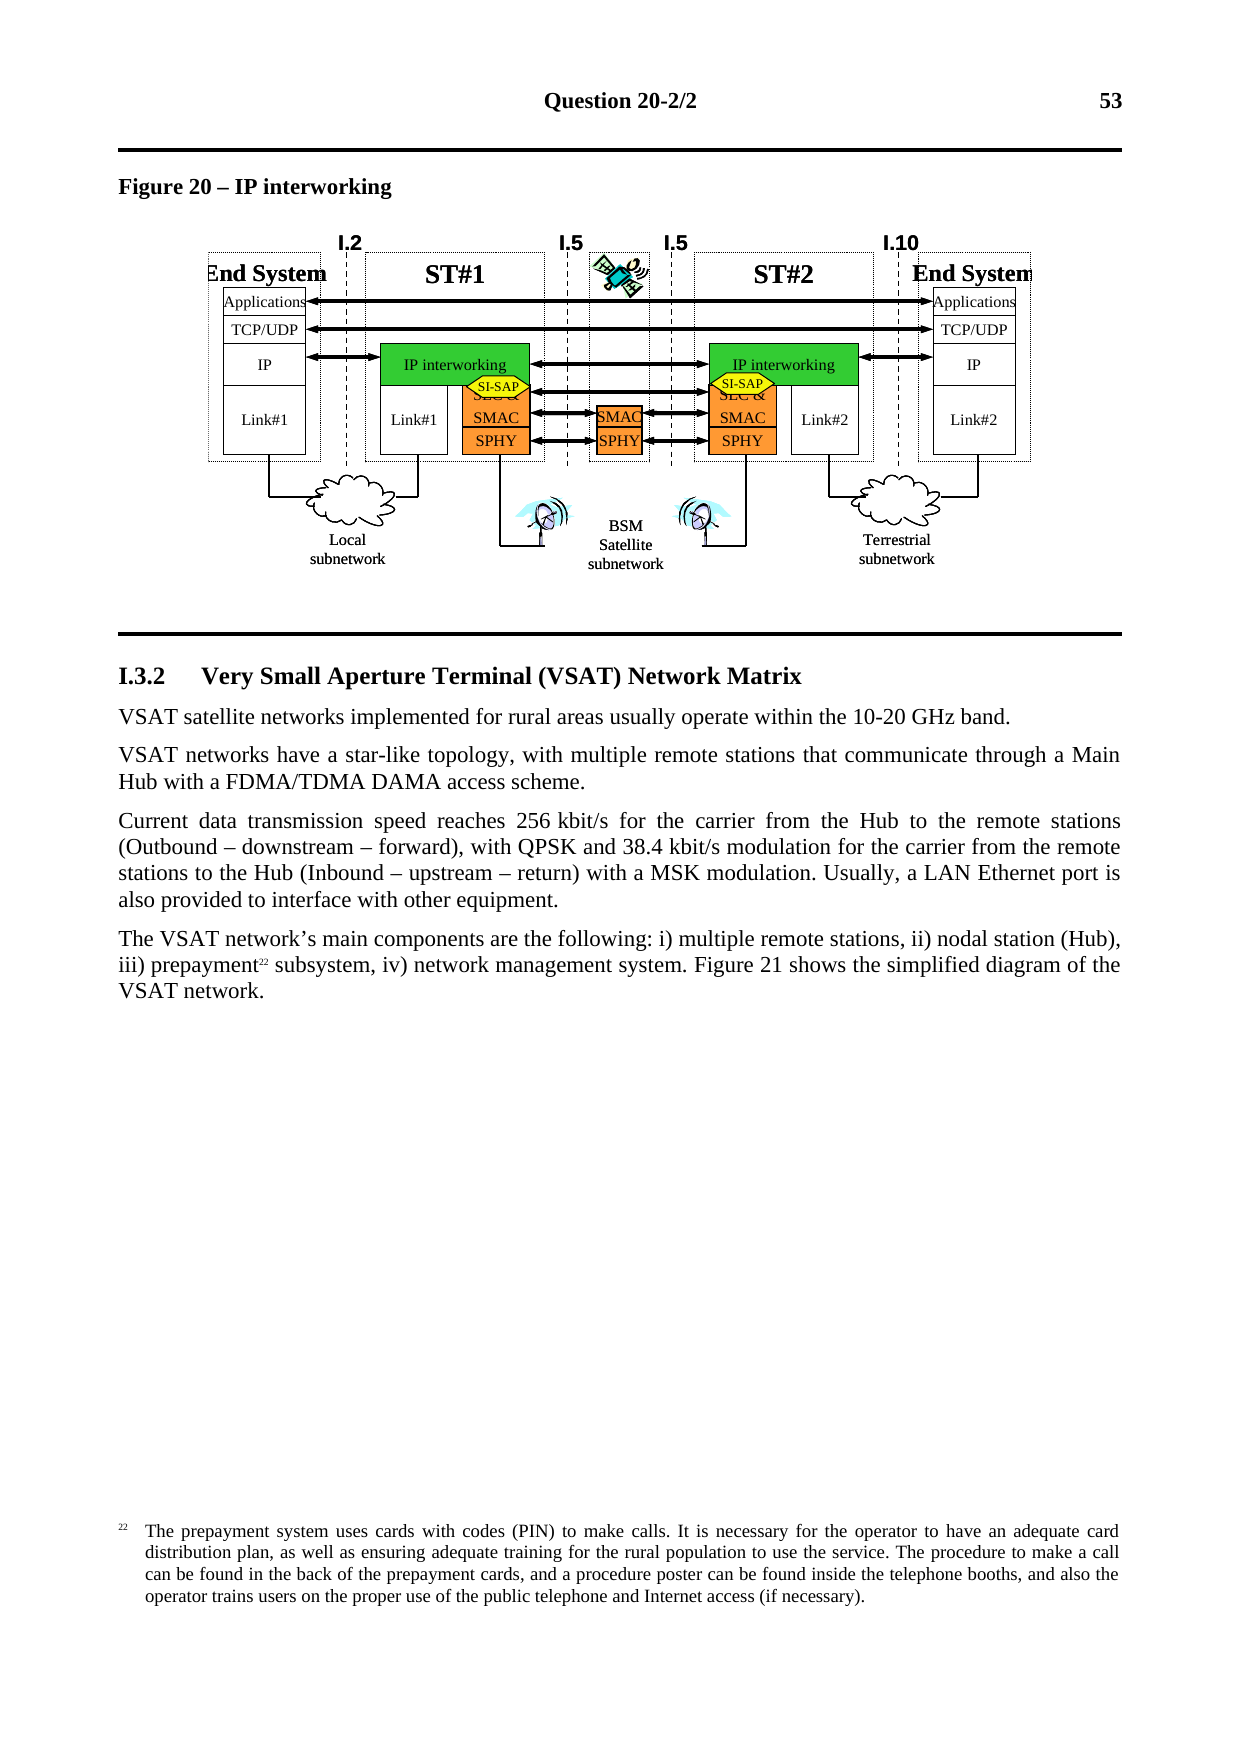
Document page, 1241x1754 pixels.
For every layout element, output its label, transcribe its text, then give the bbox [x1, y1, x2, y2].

subtitle I.3.2 Very Small Aperture Terminal (VSAT) Network Matrix [118, 661, 1122, 690]
text VSAT networks have a star-like topology, with multiple remote stations that communicate through a Main Hub with a FDMA/TDMA DAMA access scheme. [118, 742, 1122, 794]
text Current data transmission speed reaches 256 kbit/s for the carrier from the Hub to the remote stations (Outbound – downstream – forward), with QPSK and 38.4 kbit/s modulation for the carrier from the remote stations to the Hub (Inbound – upstream – return) with a MSK modulation. Usually, a LAN Ethernet port is also provided to interface with other equipment. [118, 807, 1122, 912]
text VSAT satellite networks implemented for rural areas usually operate within the 10-20 GHz band. [118, 703, 1122, 729]
title Figure 20 – IP interworking [118, 152, 1122, 199]
text The VSAT network’s main components are the following: i) multiple remote stations, ii) nodal station (Hub), iii) prepayment subsystem, iv) network management system. Figure 21 shows the simplified diagram of the VSAT network. [118, 925, 1122, 1004]
